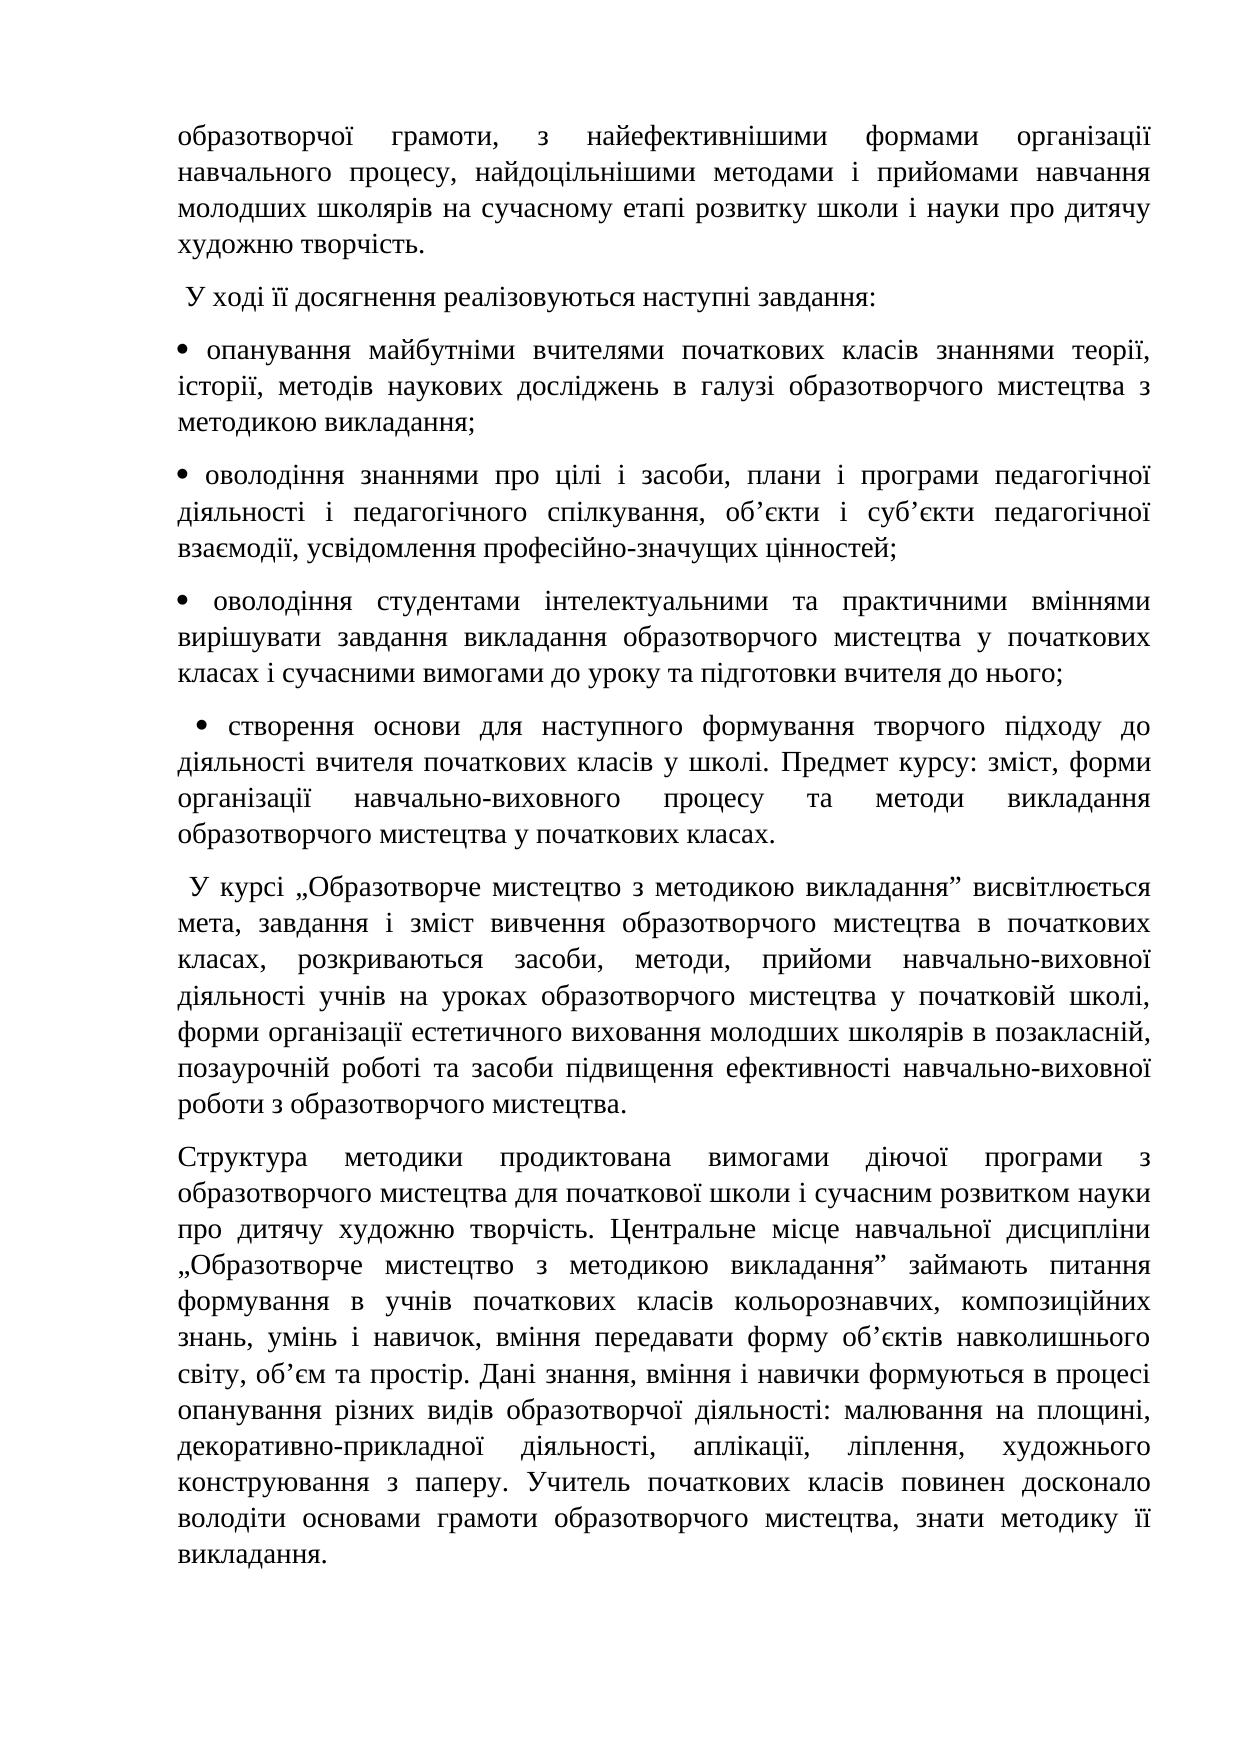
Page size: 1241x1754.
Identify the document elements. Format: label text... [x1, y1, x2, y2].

text створення основи для наступного формування творчого підходу до діяльності вчителя початкових класів у школі. Предмет курсу: зміст, форми організації навчально-виховного процесу та методи викладання образотворчого мистецтва у початкових класах. [177, 708, 1152, 850]
text опанування майбутніми вчителями початкових класів знаннями теорії, історії, методів наукових досліджень в галузі образотворчого мистецтва з методикою викладання; [177, 332, 1152, 438]
text оволодіння студентами інтелектуальними та практичними вміннями вирішувати завдання викладання образотворчого мистецтва у початкових класах і сучасними вимогами до уроку та підготовки вчителя до нього; [177, 583, 1152, 688]
text Структура методики продиктована вимогами діючої програми з образотворчого мистецтва для початкової школи і сучасним розвитком науки про дитячу художню творчість. Центральне місце навчальної дисципліни „Образотворче мистецтво з методикою викладання” займають питання формування в учнів початкових класів кольорознавчих, композиційних знань, умінь і навичок, вміння передавати форму об’єктів навколишнього світу, об’єм та простір. Дані знання, вміння і навички формуються в процесі опанування різних видів образотворчої діяльності: малювання на площині, декоративно-прикладної діяльності, аплікації, ліплення, художнього конструювання з паперу. Учитель початкових класів повинен досконало володіти основами грамоти образотворчого мистецтва, знати методику її викладання. [177, 1139, 1152, 1570]
text У ході її досягнення реалізовуються наступні завдання: [177, 279, 1152, 313]
text У курсі „Образотворче мистецтво з методикою викладання” висвітлюється мета, завдання і зміст вивчення образотворчого мистецтва в початкових класах, розкриваються засоби, методи, прийоми навчально-виховної діяльності учнів на уроках образотворчого мистецтва у початковій школі, форми організації естетичного виховання молодших школярів в позакласній, позаурочній роботі та засоби підвищення ефективності навчально-виховної роботи з образотворчого мистецтва. [177, 869, 1152, 1119]
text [177, 118, 1152, 260]
text оволодіння знаннями про цілі і засоби, плани і програми педагогічної діяльності і педагогічного спілкування, об’єкти і суб’єкти педагогічної взаємодії, усвідомлення професійно-значущих цінностей; [177, 457, 1152, 563]
